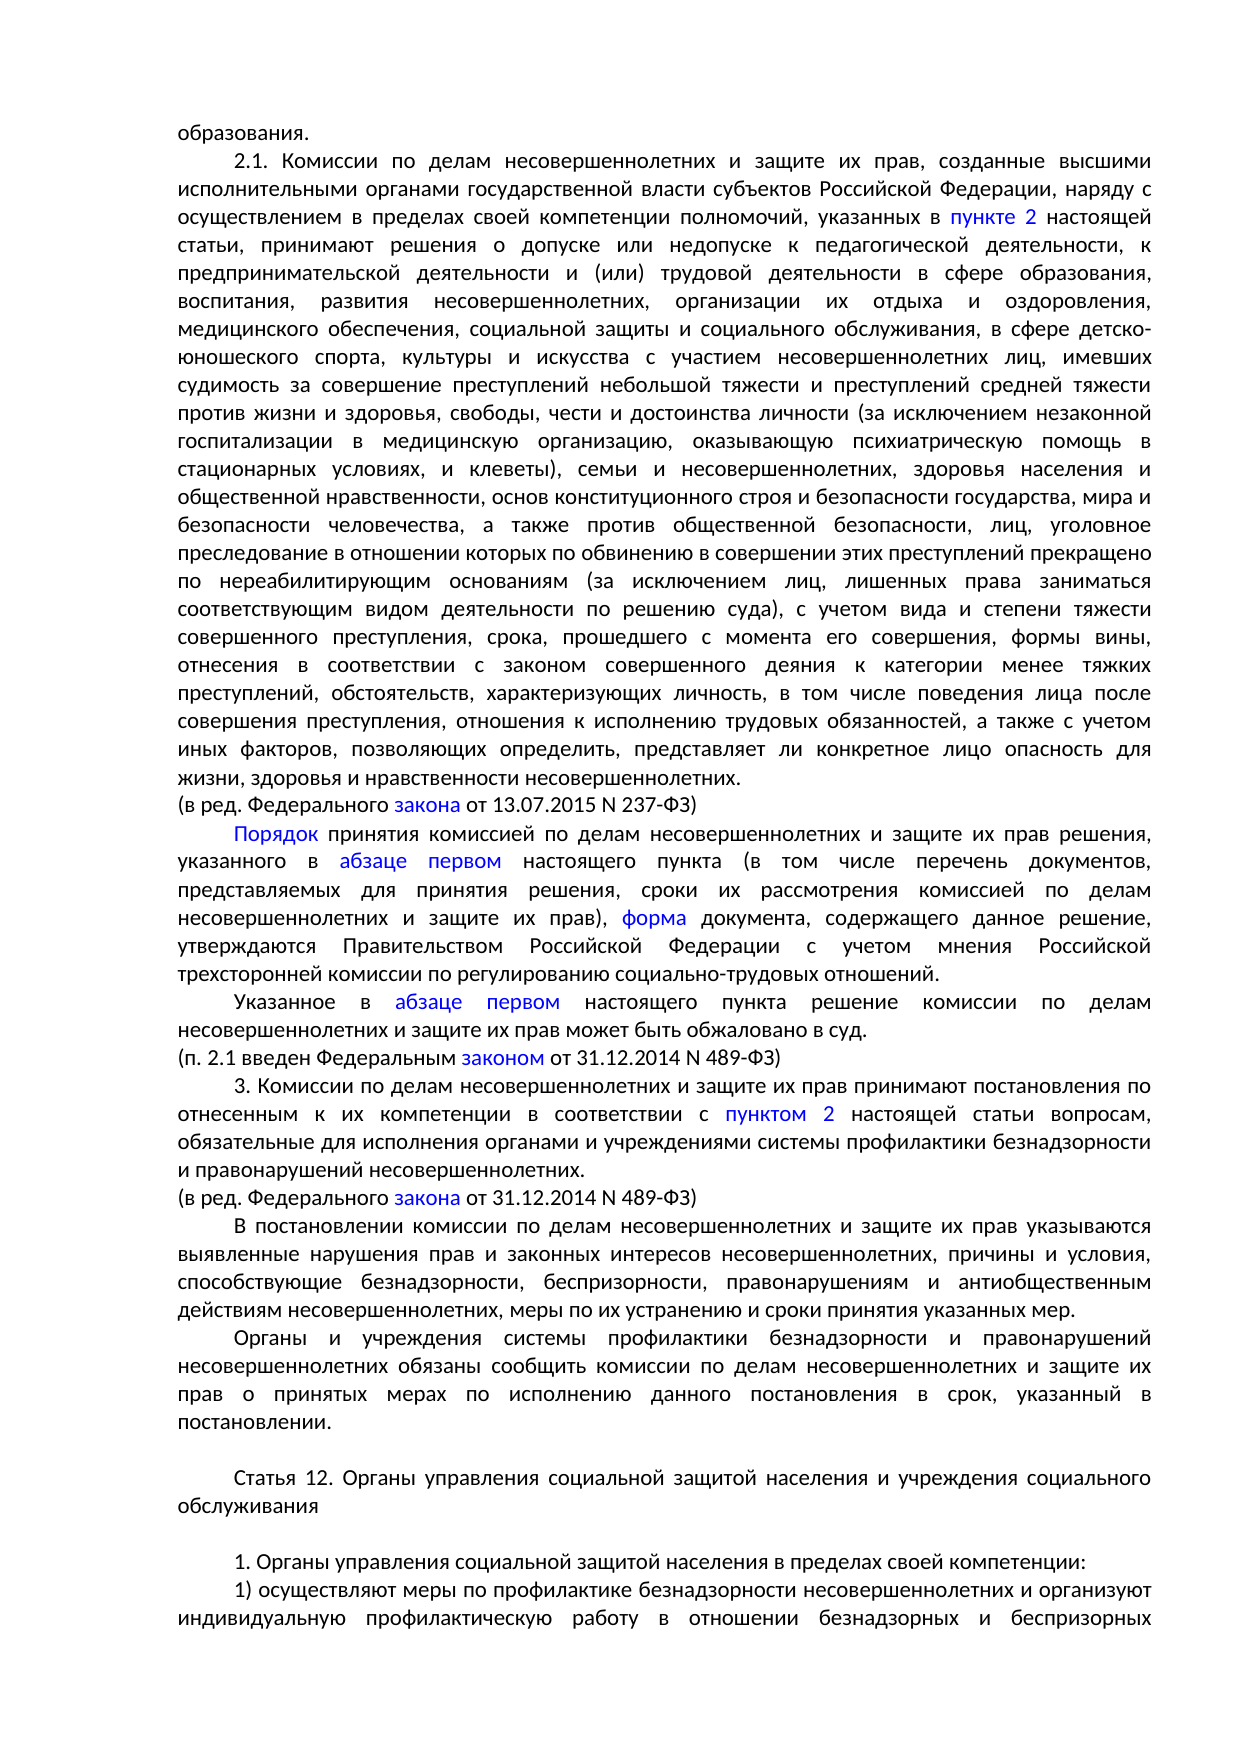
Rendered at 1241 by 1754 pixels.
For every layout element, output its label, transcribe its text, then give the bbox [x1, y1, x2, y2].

text В постановлении комиссии по делам несовершеннолетних и защите их прав указываются выявленные нарушения прав и законных интересов несовершеннолетних, причины и условия, способствующие безнадзорности, беспризорности, правонарушениям и антиобщественным действиям несовершеннолетних, меры по их устранению и сроки принятия указанных мер. [177, 1211, 1152, 1323]
text Указанное в абзаце первом настоящего пункта решение комиссии по делам несовершеннолетних и защите их прав может быть обжаловано в суд. [177, 987, 1152, 1043]
text 3. Комиссии по делам несовершеннолетних и защите их прав принимают постановления по отнесенным к их компетенции в соответствии с пунктом 2 настоящей статьи вопросам, обязательные для исполнения органами и учреждениями системы профилактики безнадзорности и правонарушений несовершеннолетних. [177, 1071, 1152, 1183]
text (п. 2.1 введен Федеральным законом от 31.12.2014 N 489-ФЗ) [177, 1043, 1152, 1071]
text Органы и учреждения системы профилактики безнадзорности и правонарушений несовершеннолетних обязаны сообщить комиссии по делам несовершеннолетних и защите их прав о принятых мерах по исполнению данного постановления в срок, указанный в постановлении. [177, 1323, 1152, 1435]
text 1. Органы управления социальной защитой населения в пределах своей компетенции: [177, 1547, 1152, 1575]
text Статья 12. Органы управления социальной защитой населения и учреждения социального обслуживания [177, 1463, 1152, 1519]
text (в ред. Федерального закона от 31.12.2014 N 489-ФЗ) [177, 1183, 1152, 1211]
text (в ред. Федерального закона от 13.07.2015 N 237-ФЗ) [177, 791, 1152, 819]
text Порядок принятия комиссией по делам несовершеннолетних и защите их прав решения, указанного в абзаце первом настоящего пункта (в том числе перечень документов, представляемых для принятия решения, сроки их рассмотрения комиссией по делам несовершеннолетних и защите их прав), форма документа, содержащего данное решение, утверждаются Правительством Российской Федерации с учетом мнения Российской трехсторонней комиссии по регулированию социально-трудовых отношений. [177, 819, 1152, 987]
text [177, 1575, 1152, 1631]
text 2.1. Комиссии по делам несовершеннолетних и защите их прав, созданные высшими исполнительными органами государственной власти субъектов Российской Федерации, наряду с осуществлением в пределах своей компетенции полномочий, указанных в пункте 2 настоящей статьи, принимают решения о допуске или недопуске к педагогической деятельности, к предпринимательской деятельности и (или) трудовой деятельности в сфере образования, воспитания, развития несовершеннолетних, организации их отдыха и оздоровления, медицинского обеспечения, социальной защиты и социального обслуживания, в сфере детско-юношеского спорта, культуры и искусства с участием несовершеннолетних лиц, имевших судимость за совершение преступлений небольшой тяжести и преступлений средней тяжести против жизни и здоровья, свободы, чести и достоинства личности (за исключением незаконной госпитализации в медицинскую организацию, оказывающую психиатрическую помощь в стационарных условиях, и клеветы), семьи и несовершеннолетних, здоровья населения и общественной нравственности, основ конституционного строя и безопасности государства, мира и безопасности человечества, а также против общественной безопасности, лиц, уголовное преследование в отношении которых по обвинению в совершении этих преступлений прекращено по нереабилитирующим основаниям (за исключением лиц, лишенных права заниматься соответствующим видом деятельности по решению суда), с учетом вида и степени тяжести совершенного преступления, срока, прошедшего с момента его совершения, формы вины, отнесения в соответствии с законом совершенного деяния к категории менее тяжких преступлений, обстоятельств, характеризующих личность, в том числе поведения лица после совершения преступления, отношения к исполнению трудовых обязанностей, а также с учетом иных факторов, позволяющих определить, представляет ли конкретное лицо опасность для жизни, здоровья и нравственности несовершеннолетних. [177, 146, 1152, 791]
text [177, 118, 1152, 146]
